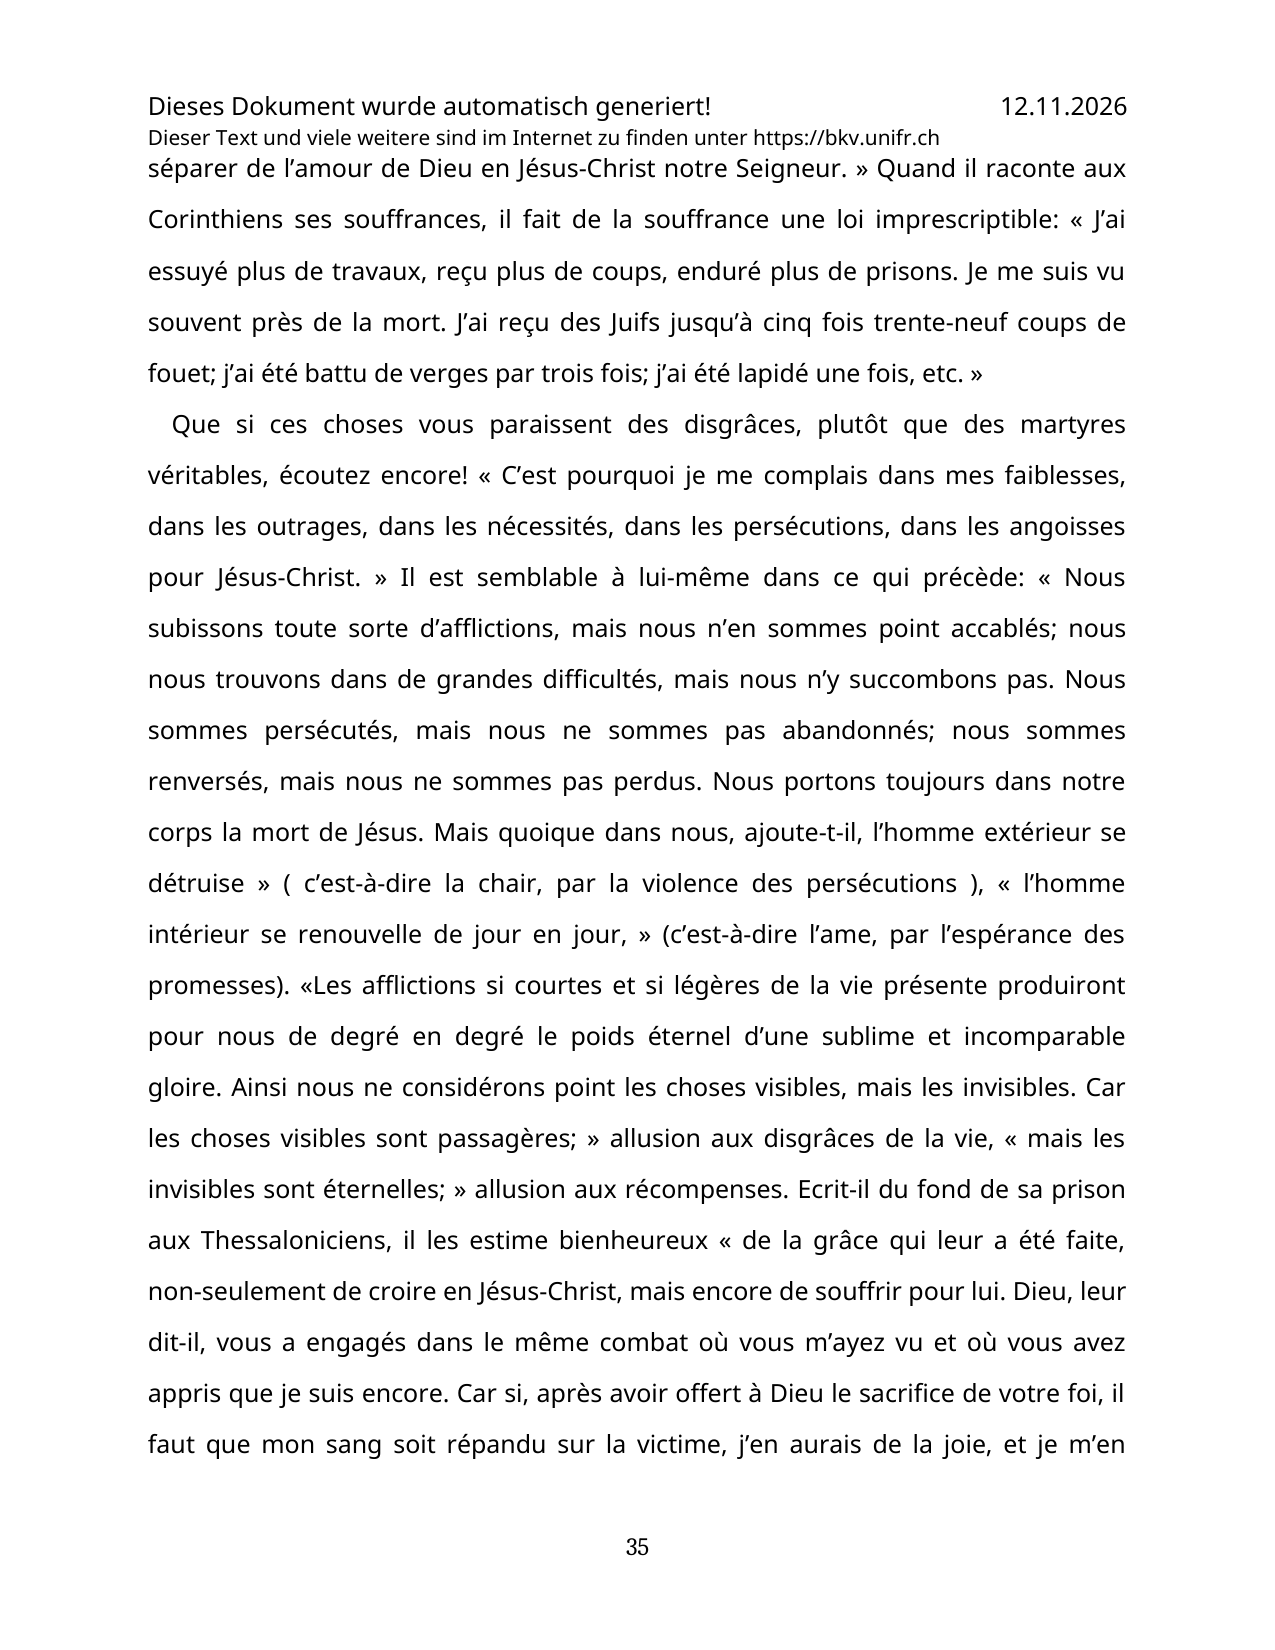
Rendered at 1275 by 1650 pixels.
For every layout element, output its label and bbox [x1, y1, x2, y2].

text [148, 406, 1127, 1461]
text [148, 151, 1127, 389]
